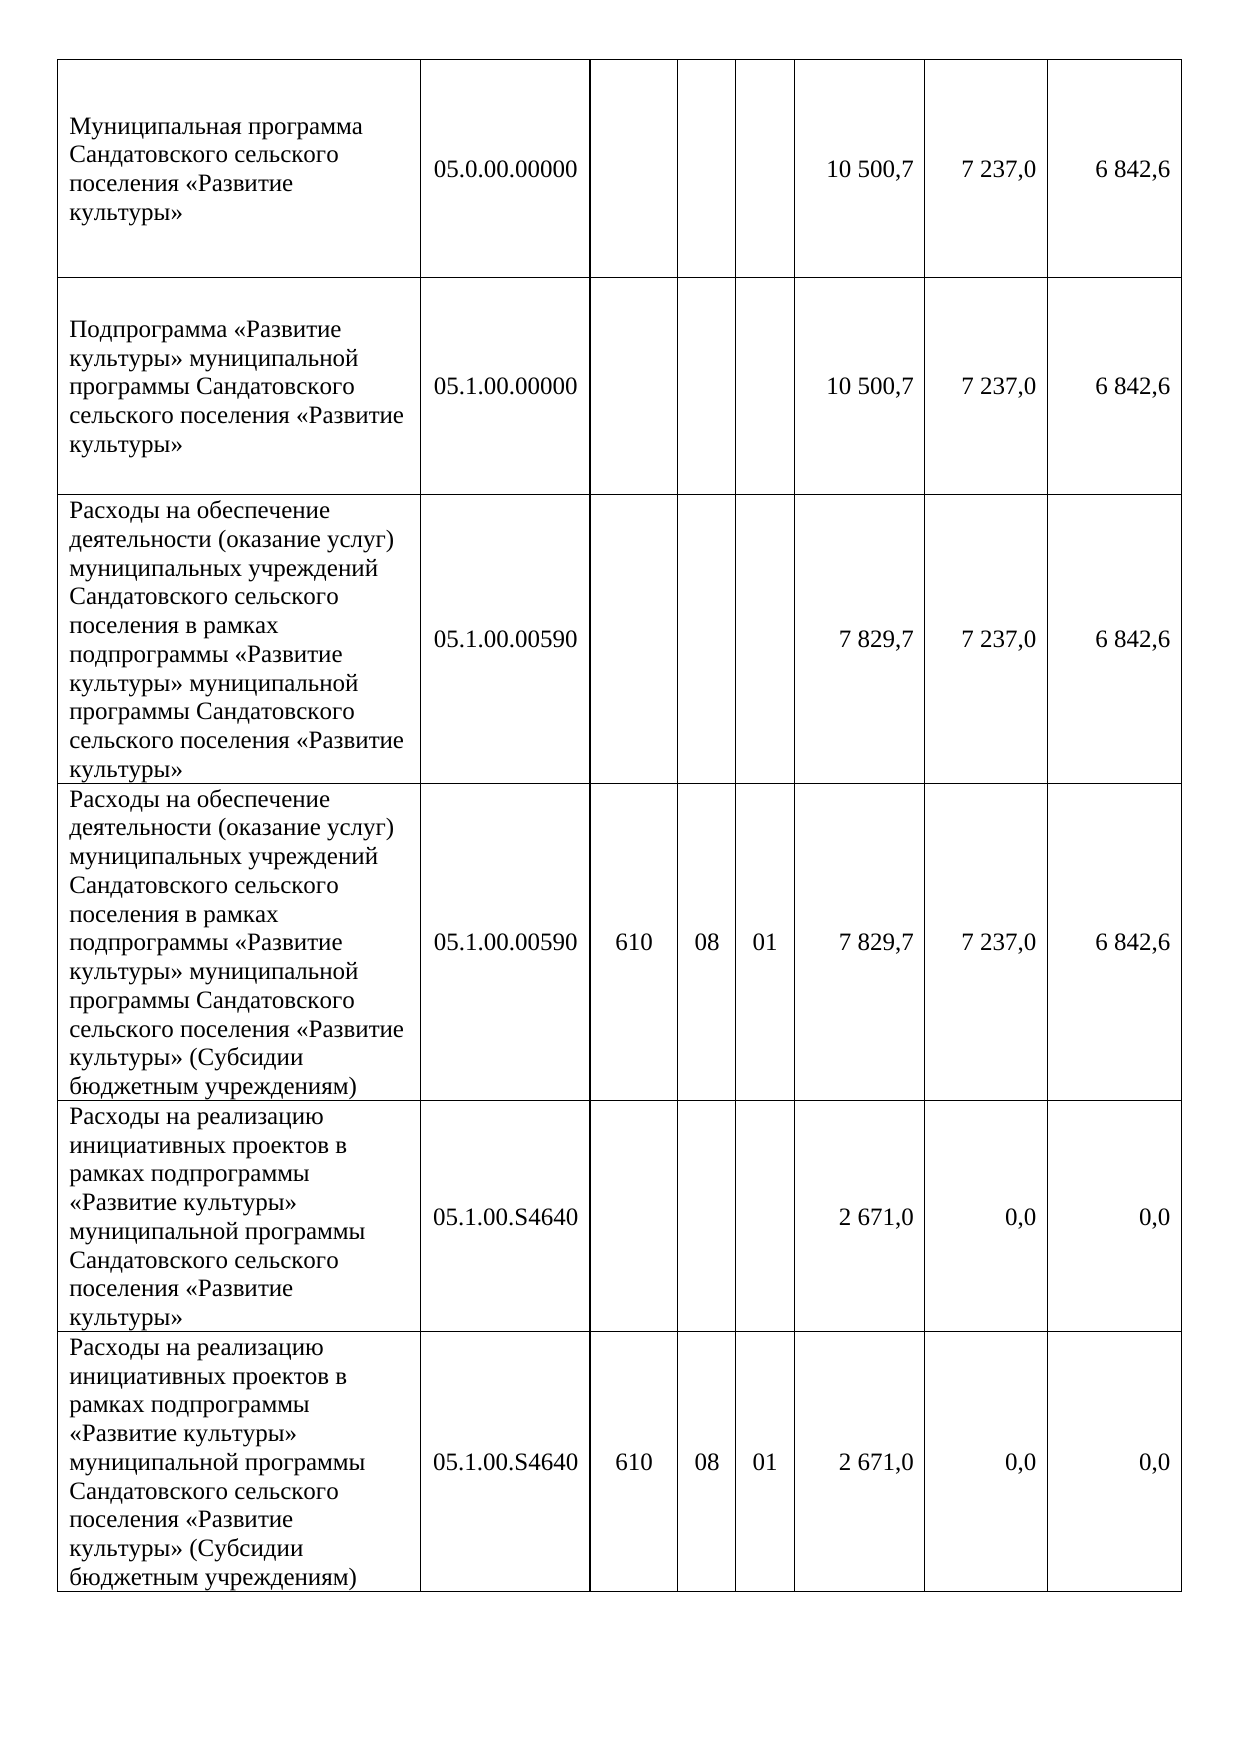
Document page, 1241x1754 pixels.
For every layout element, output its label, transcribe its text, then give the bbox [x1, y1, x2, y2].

table_cell 7 237,0 [925, 60, 1047, 277]
table_cell 10 500,7 [795, 278, 924, 494]
table_cell 05.0.00.00000 [421, 60, 589, 277]
table_cell Расходы на реализацию инициативных проектов в рамках подпрограммы «Развитие культуры» муниципальной программы Сандатовского сельского поселения «Развитие культуры» (Субсидии бюджетным учреждениям) [58, 1332, 420, 1591]
table_cell Расходы на обеспечение деятельности (оказание услуг) муниципальных учреждений Сандатовского сельского поселения в рамках подпрограммы «Развитие культуры» муниципальной программы Сандатовского сельского поселения «Развитие культуры» [58, 495, 420, 783]
table_cell 2 671,0 [795, 1101, 924, 1331]
table_cell Подпрограмма «Развитие культуры» муниципальной программы Сандатовского сельского поселения «Развитие культуры» [58, 278, 420, 494]
table_cell Расходы на реализацию инициативных проектов в рамках подпрограммы «Развитие культуры» муниципальной программы Сандатовского сельского поселения «Развитие культуры» [58, 1101, 420, 1331]
table_cell Муниципальная программа Сандатовского сельского поселения «Развитие культуры» [58, 60, 420, 277]
table_cell 05.1.00.S4640 [421, 1332, 589, 1591]
table_cell 10 500,7 [795, 60, 924, 277]
table_cell 7 237,0 [925, 278, 1047, 494]
table_cell Расходы на обеспечение деятельности (оказание услуг) муниципальных учреждений Сандатовского сельского поселения в рамках подпрограммы «Развитие культуры» муниципальной программы Сандатовского сельского поселения «Развитие культуры» (Субсидии бюджетным учреждениям) [58, 784, 420, 1100]
table_cell 08 [678, 784, 735, 1100]
table_cell 0,0 [1048, 1101, 1181, 1331]
table_cell 0,0 [1048, 1332, 1181, 1591]
table_cell 0,0 [925, 1332, 1047, 1591]
table_cell 05.1.00.00590 [421, 495, 589, 783]
table_cell 6 842,6 [1048, 784, 1181, 1100]
table_cell 0,0 [925, 1101, 1047, 1331]
table_cell [678, 60, 735, 277]
table_cell [736, 495, 794, 783]
table_cell 08 [678, 1332, 735, 1591]
table_cell 05.1.00.00000 [421, 278, 589, 494]
table_cell 610 [591, 784, 677, 1100]
table_cell [591, 278, 677, 494]
table_cell 01 [736, 1332, 794, 1591]
table_cell 01 [736, 784, 794, 1100]
table_cell 7 829,7 [795, 495, 924, 783]
table_cell [678, 495, 735, 783]
table_cell 2 671,0 [795, 1332, 924, 1591]
table_cell 6 842,6 [1048, 278, 1181, 494]
table_cell [736, 278, 794, 494]
table_cell [678, 1101, 735, 1331]
table_cell 6 842,6 [1048, 495, 1181, 783]
table_cell 6 842,6 [1048, 60, 1181, 277]
table_cell [736, 1101, 794, 1331]
table_cell [591, 1101, 677, 1331]
table_cell 7 829,7 [795, 784, 924, 1100]
table_cell 05.1.00.S4640 [421, 1101, 589, 1331]
table_cell [678, 278, 735, 494]
table_cell [736, 60, 794, 277]
table_cell [591, 60, 677, 277]
table_cell 7 237,0 [925, 784, 1047, 1100]
table_cell 7 237,0 [925, 495, 1047, 783]
table_cell 05.1.00.00590 [421, 784, 589, 1100]
table_cell 610 [591, 1332, 677, 1591]
table_cell [591, 495, 677, 783]
